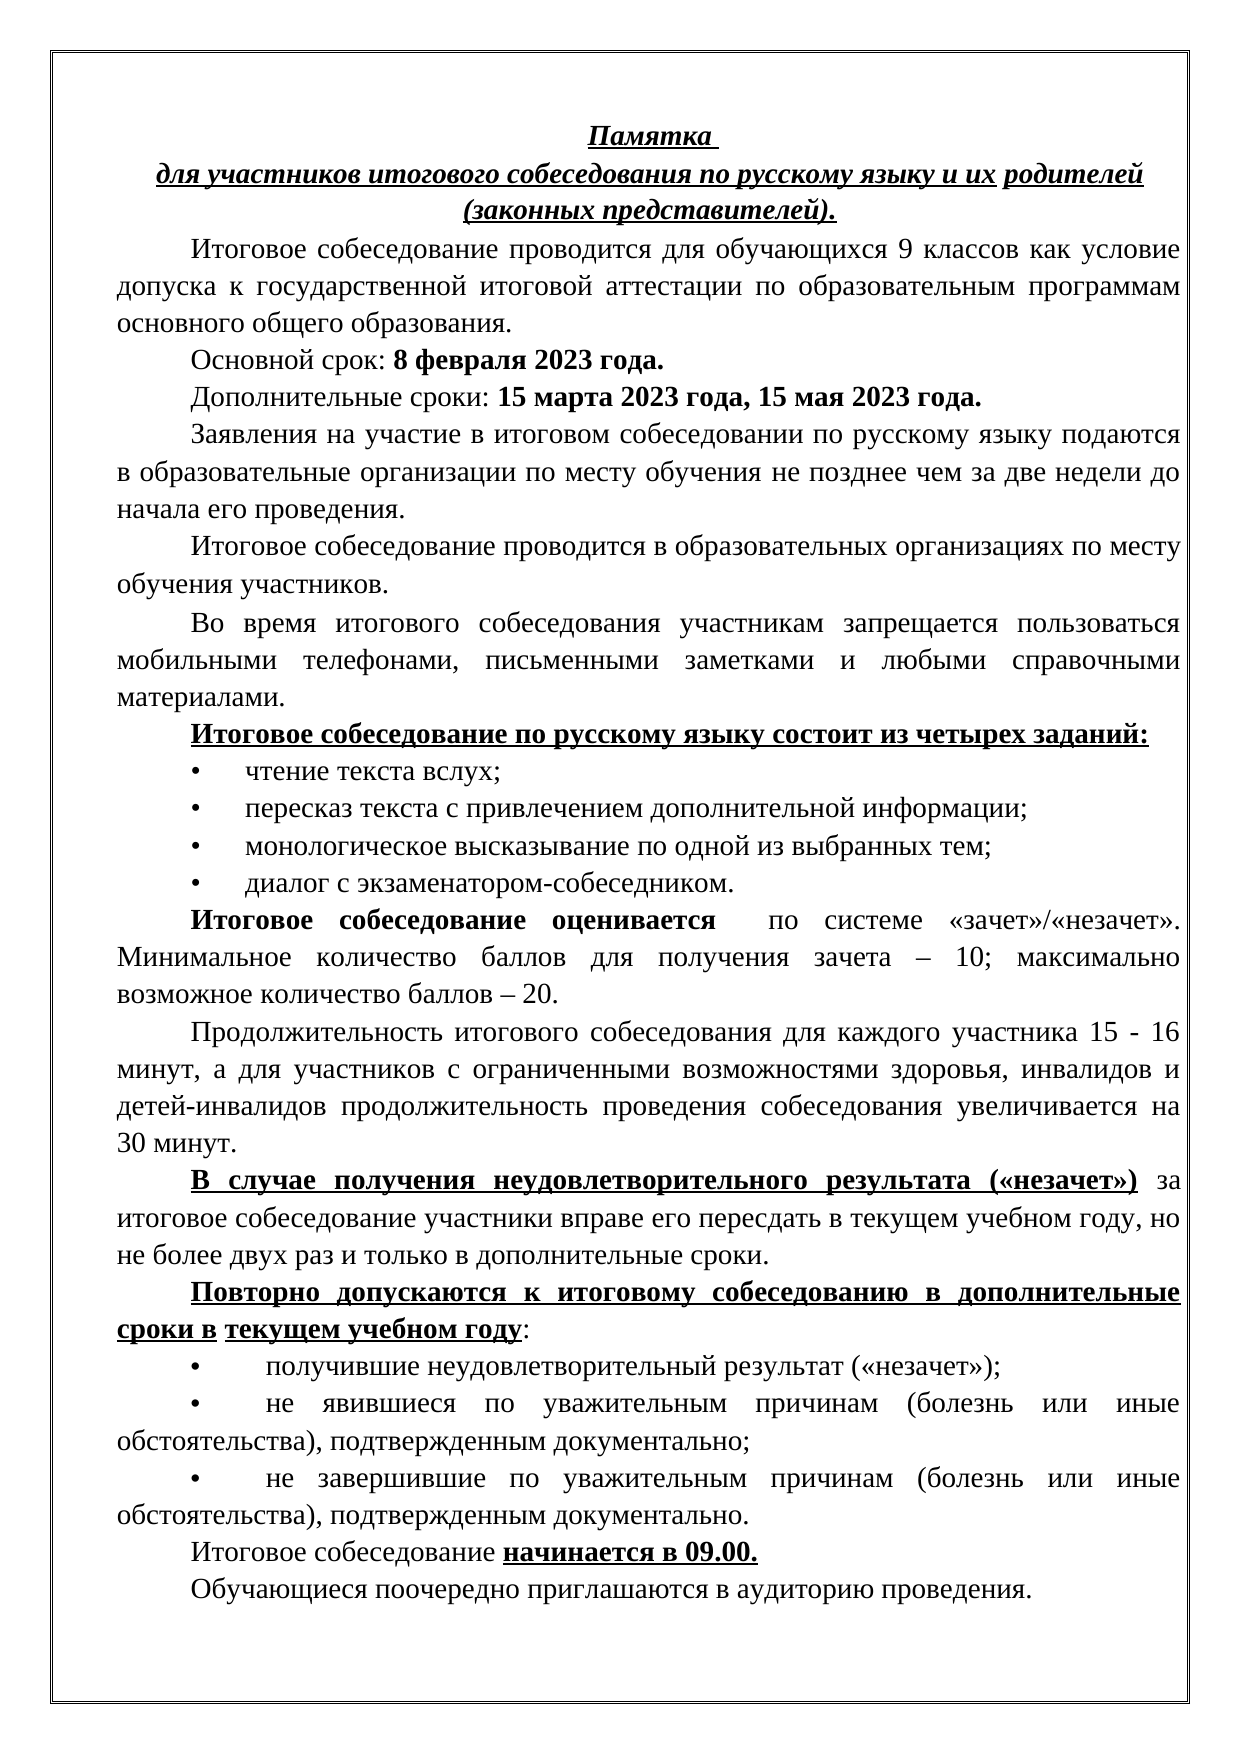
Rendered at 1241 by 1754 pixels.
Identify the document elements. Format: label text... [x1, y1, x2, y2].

list получившие неудовлетворительный результат («незачет»); [117, 1348, 1181, 1382]
text Заявления на участие в итоговом собеседовании по русскому языку подаются в образовательные организации по месту обучения не позднее чем за две недели до начала его проведения. [117, 417, 1181, 524]
text Итоговое собеседование оценивается по системе «зачет»/«незачет». Минимальное количество баллов для получения зачета – 10; максимально возможное количество баллов – 20. [117, 902, 1181, 1010]
text Во время итогового собеседования участникам запрещается пользоваться мобильными телефонами, письменными заметками и любыми справочными материалами. [117, 605, 1181, 713]
list не явившиеся по уважительным причинам (болезнь или иные обстоятельства), подтвержденным документально; [117, 1386, 1181, 1456]
list не завершившие по уважительным причинам (болезнь или иные обстоятельства), подтвержденным документально. [117, 1460, 1181, 1531]
text Обучающиеся поочередно приглашаются в аудиторию проведения. [117, 1572, 1181, 1605]
list чтение текста вслух; [190, 753, 1181, 787]
list монологическое высказывание по одной из выбранных тем; [190, 828, 1181, 861]
text для участников итогового собеседования по русскому языку и их родителей (законных представителей). [118, 156, 1181, 226]
list пересказ текста с привлечением дополнительной информации; [190, 791, 1181, 824]
text Основной срок: 8 февраля 2023 года. [117, 342, 1181, 376]
text Итоговое собеседование по русскому языку состоит из четырех заданий: [117, 716, 1181, 750]
text Повторно допускаются к итоговому собеседованию в дополнительные сроки в текущем учебном году: [117, 1274, 1181, 1345]
text Итоговое собеседование начинается в 09.00. [117, 1534, 1181, 1568]
text Дополнительные сроки: 15 марта 2023 года, 15 мая 2023 года. [117, 379, 1181, 413]
text Памятка [118, 118, 1181, 152]
text Итоговое собеседование проводится для обучающихся 9 классов как условие допуска к государственной итоговой аттестации по образовательным программам основного общего образования. [117, 231, 1181, 339]
text В случае получения неудовлетворительного результата («незачет») за итоговое собеседование участники вправе его пересдать в текущем учебном году, но не более двух раз и только в дополнительные сроки. [117, 1162, 1181, 1270]
text Итоговое собеседование проводится в образовательных организациях по месту обучения участников. [117, 528, 1182, 600]
text Продолжительность итогового собеседования для каждого участника 15 - 16 минут, а для участников с ограниченными возможностями здоровья, инвалидов и детей-инвалидов продолжительность проведения собеседования увеличивается на 30 минут. [117, 1014, 1181, 1159]
list диалог с экзаменатором-собеседником. [190, 865, 1181, 898]
